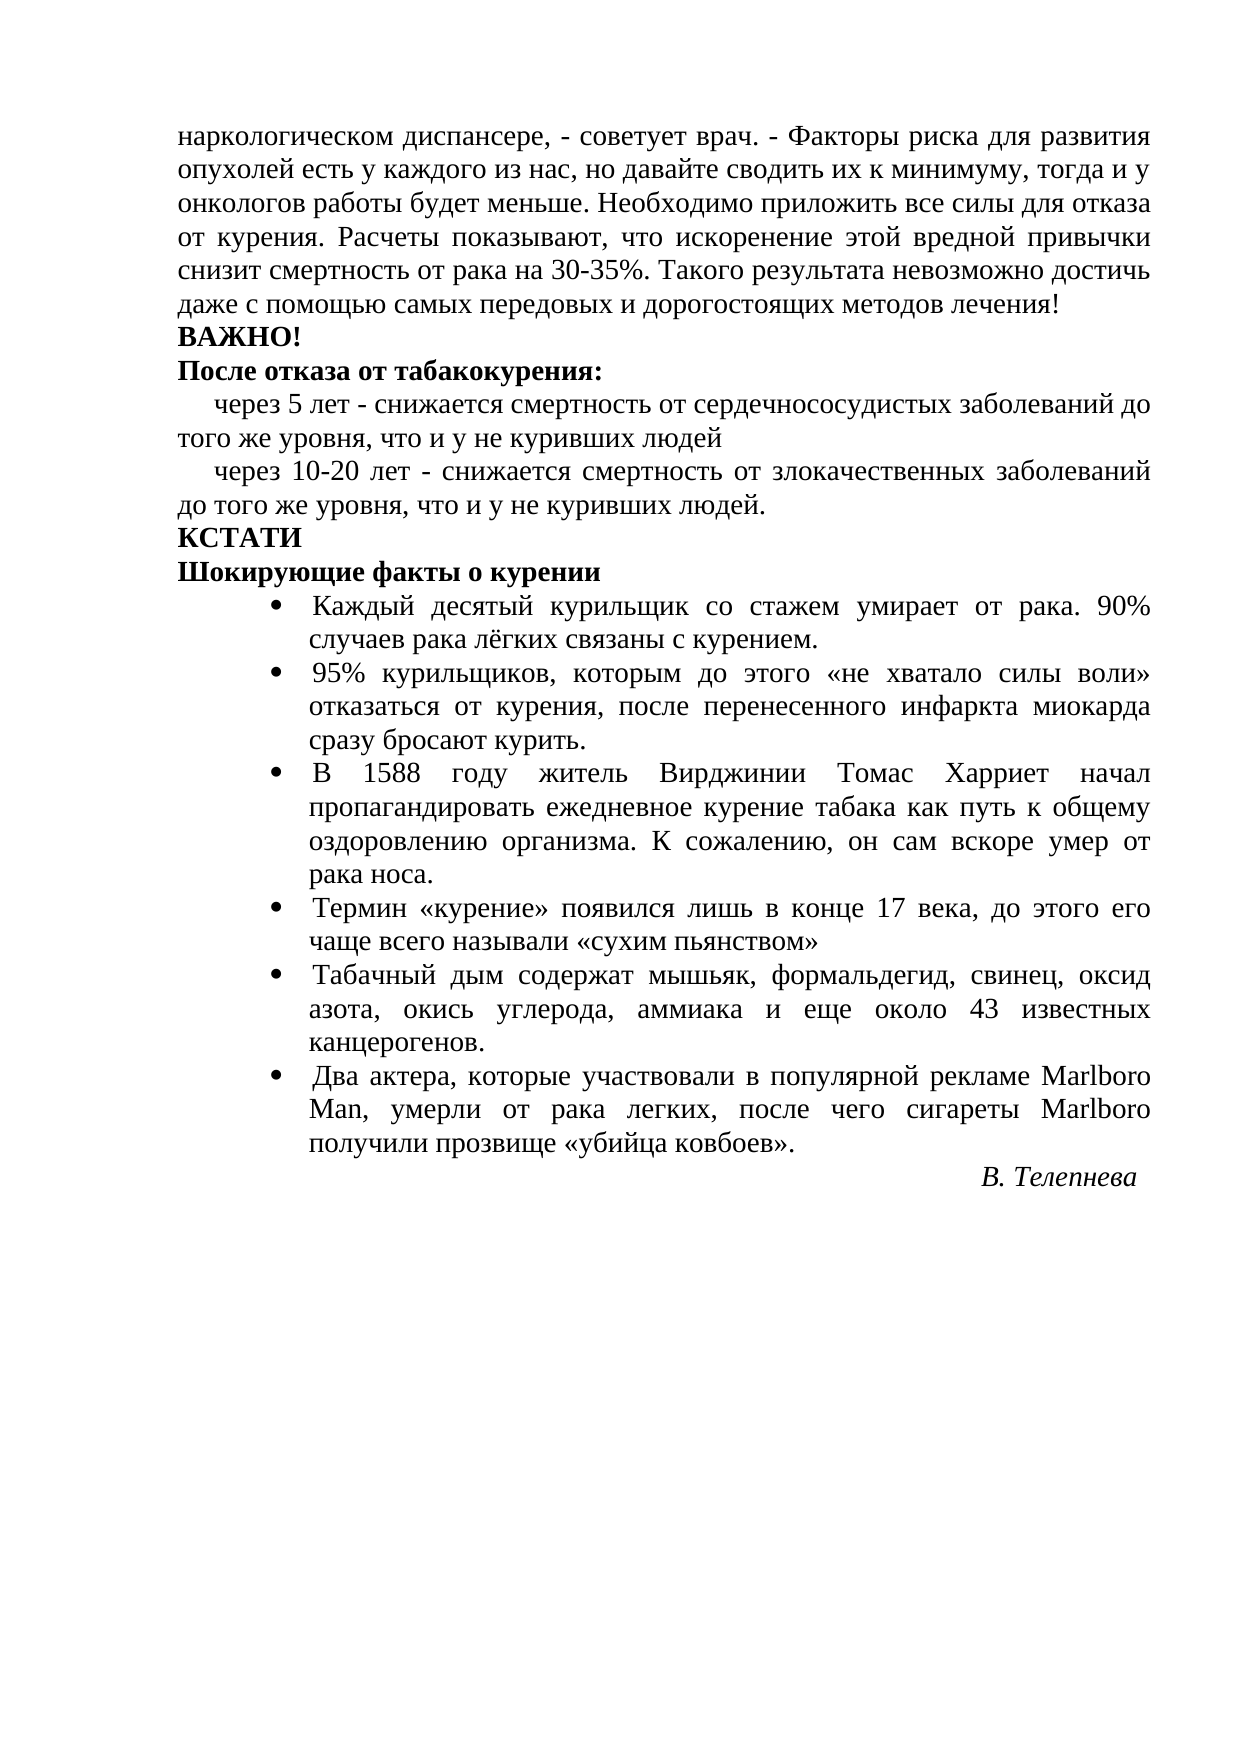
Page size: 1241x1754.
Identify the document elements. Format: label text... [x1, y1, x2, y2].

text  Термин «курение» появился лишь в конце 17 века, до этого его чаще всего называли «сухим пьянством» [271, 890, 1152, 957]
text КСТАТИ [177, 521, 1152, 554]
text Шокирующие факты о курении [177, 554, 1152, 588]
text После отказа от табакокурения: [177, 353, 1152, 386]
text ВАЖНО! [177, 319, 1152, 353]
text  Табачный дым содержат мышьяк, формальдегид, свинец, оксид азота, окись углерода, аммиака и еще около 43 известных канцерогенов. [271, 957, 1152, 1058]
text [177, 118, 1152, 319]
text через 10-20 лет - снижается смертность от злокачественных заболеваний до того же уровня, что и у не куривших людей. [177, 453, 1152, 521]
text через 5 лет - снижается смертность от сердечнососудистых заболеваний до того же уровня, что и у не куривших людей [177, 386, 1152, 453]
text  Каждый десятый курильщик со стажем умирает от рака. 90% случаев рака лёгких связаны с курением. [271, 588, 1152, 655]
text  Два актера, которые участвовали в популярной рекламе Marlboro Man, умерли от рака легких, после чего сигареты Marlboro получили прозвище «убийца ковбоев». [271, 1058, 1152, 1158]
text  В 1588 году житель Вирджинии Томас Харриет начал пропагандировать ежедневное курение табака как путь к общему оздоровлению организма. К сожалению, он сам вскоре умер от рака носа. [271, 756, 1152, 890]
text  95% курильщиков, которым до этого «не хватало силы воли» отказаться от курения, после перенесенного инфаркта миокарда сразу бросают курить. [271, 655, 1152, 756]
text В. Телепнева [177, 1158, 1152, 1192]
